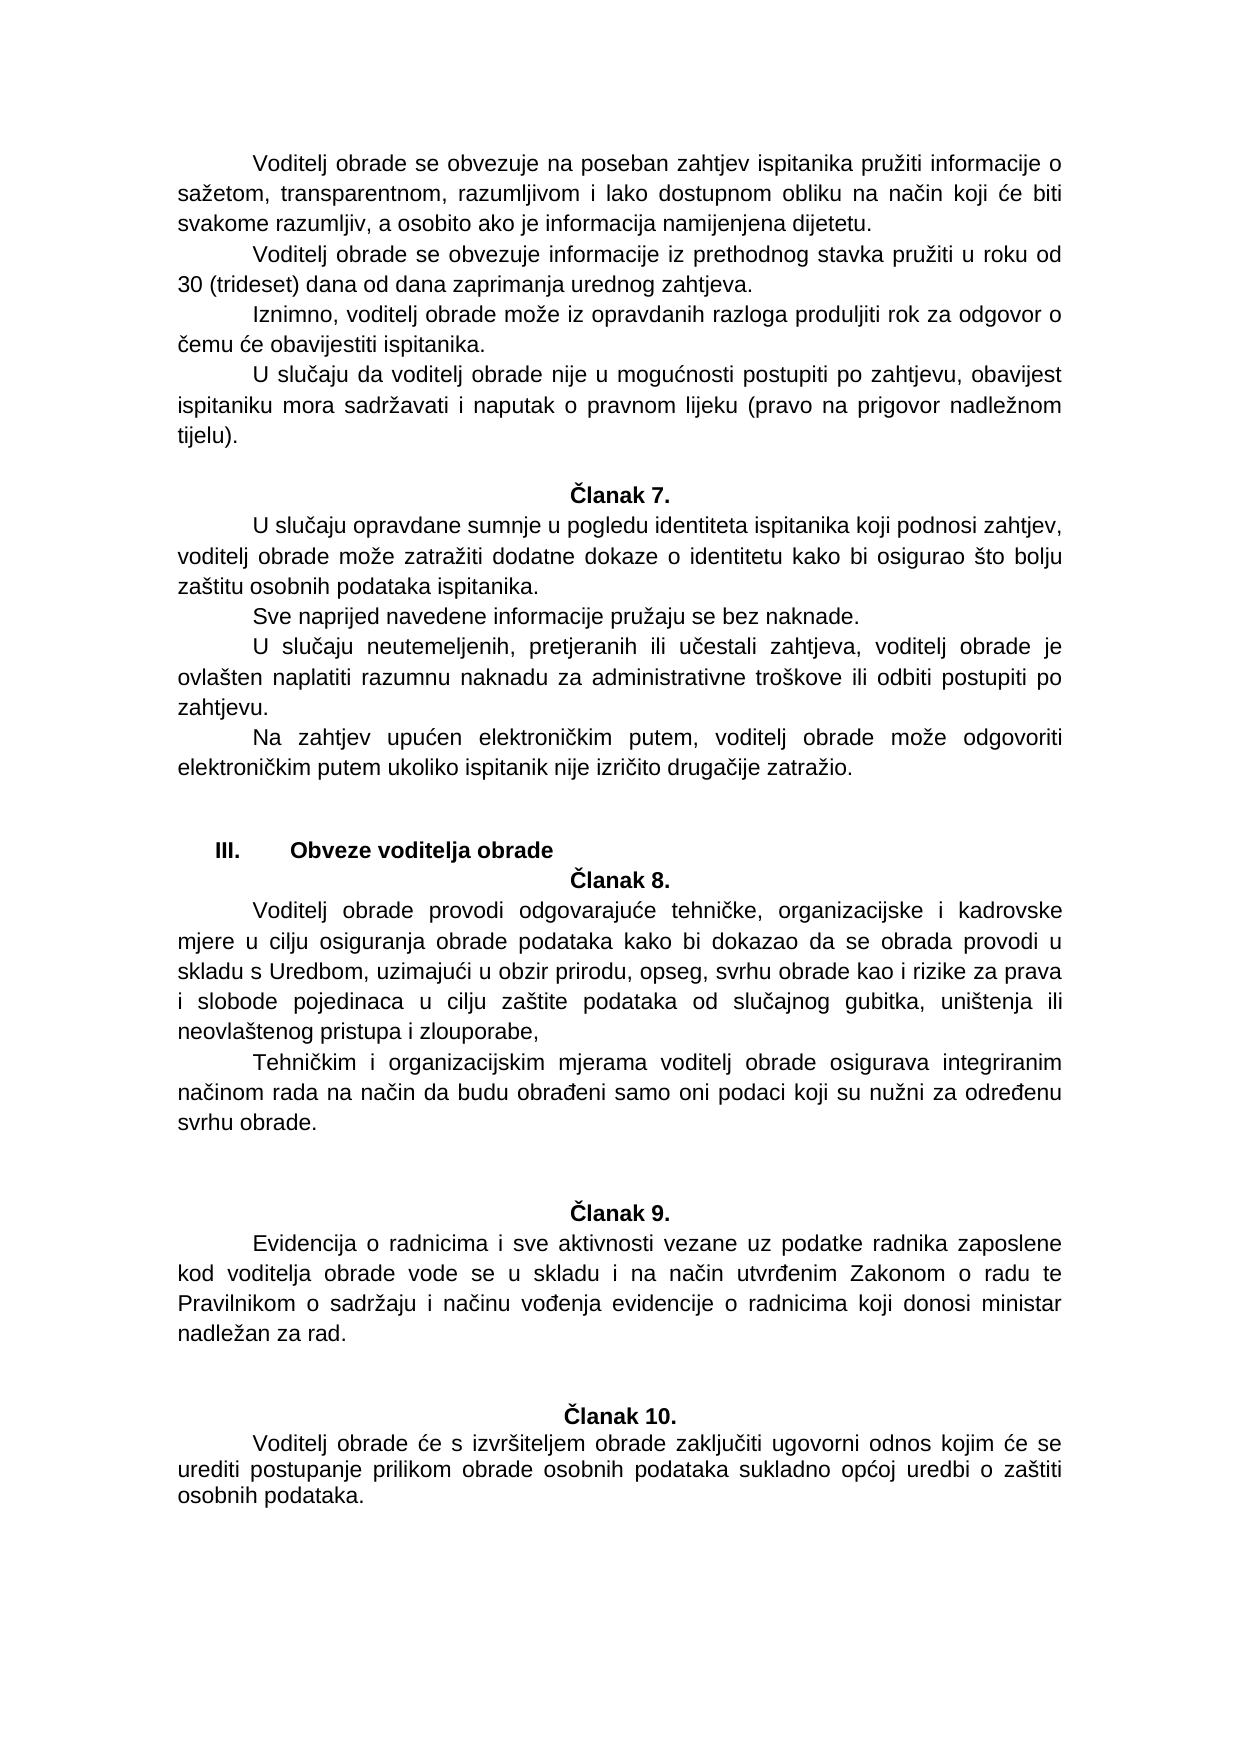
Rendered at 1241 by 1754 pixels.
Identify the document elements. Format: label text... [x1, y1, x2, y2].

text U slučaju neutemeljenih, pretjeranih ili učestali zahtjeva, voditelj obrade je ovlašten naplatiti razumnu naknadu za administrativne troškove ili odbiti postupiti po zahtjevu. [177, 633, 1063, 720]
text Članak 8. [177, 867, 1063, 894]
text Sve naprijed navedene informacije pružaju se bez naknade. [177, 603, 1063, 629]
text Voditelj obrade se obvezuje informacije iz prethodnog stavka pružiti u roku od 30 (trideset) dana od dana zaprimanja urednog zahtjeva. [177, 241, 1063, 297]
text Voditelj obrade će s izvršiteljem obrade zaključiti ugovorni odnos kojim će se urediti postupanje prilikom obrade osobnih podataka sukladno općoj uredbi o zaštiti osobnih podataka. [177, 1430, 1063, 1509]
text Voditelj obrade se obvezuje na poseban zahtjev ispitanika pružiti informacije o sažetom, transparentnom, razumljivom i lako dostupnom obliku na način koji će biti svakome razumljiv, a osobito ako je informacija namijenjena dijetetu. [177, 150, 1063, 237]
text Iznimno, voditelj obrade može iz opravdanih razloga produljiti rok za odgovor o čemu će obavijestiti ispitanika. [177, 301, 1063, 358]
text U slučaju da voditelj obrade nije u mogućnosti postupiti po zahtjevu, obavijest ispitaniku mora sadržavati i naputak o pravnom lijeku (pravo na prigovor nadležnom tijelu). [177, 361, 1063, 448]
text U slučaju opravdane sumnje u pogledu identiteta ispitanika koji podnosi zahtjev, voditelj obrade može zatražiti dodatne dokaze o identitetu kako bi osigurao što bolju zaštitu osobnih podataka ispitanika. [177, 512, 1063, 599]
text Članak 7. [177, 482, 1063, 509]
text Voditelj obrade provodi odgovarajuće tehničke, organizacijske i kadrovske mjere u cilju osiguranja obrade podataka kako bi dokazao da se obrada provodi u skladu s Uredbom, uzimajući u obzir prirodu, opseg, svrhu obrade kao i rizike za prava i slobode pojedinaca u cilju zaštite podataka od slučajnog gubitka, uništenja ili neovlaštenog pristupa i zlouporabe, [177, 897, 1063, 1045]
text Tehničkim i organizacijskim mjerama voditelj obrade osigurava integriranim načinom rada na način da budu obrađeni samo oni podaci koji su nužni za određenu svrhu obrade. [177, 1048, 1063, 1135]
text Članak 10. [177, 1403, 1063, 1430]
text Evidencija o radnicima i sve aktivnosti vezane uz podatke radnika zaposlene kod voditelja obrade vode se u skladu i na način utvrđenim Zakonom o radu te Pravilnikom o sadržaju i načinu vođenja evidencije o radnicima koji donosi ministar nadležan za rad. [177, 1230, 1063, 1347]
text Članak 9. [177, 1199, 1063, 1226]
text Na zahtjev upućen elektroničkim putem, voditelj obrade može odgovoriti elektroničkim putem ukoliko ispitanik nije izričito drugačije zatražio. [177, 724, 1063, 781]
list Obveze voditelja obrade [215, 837, 1063, 863]
